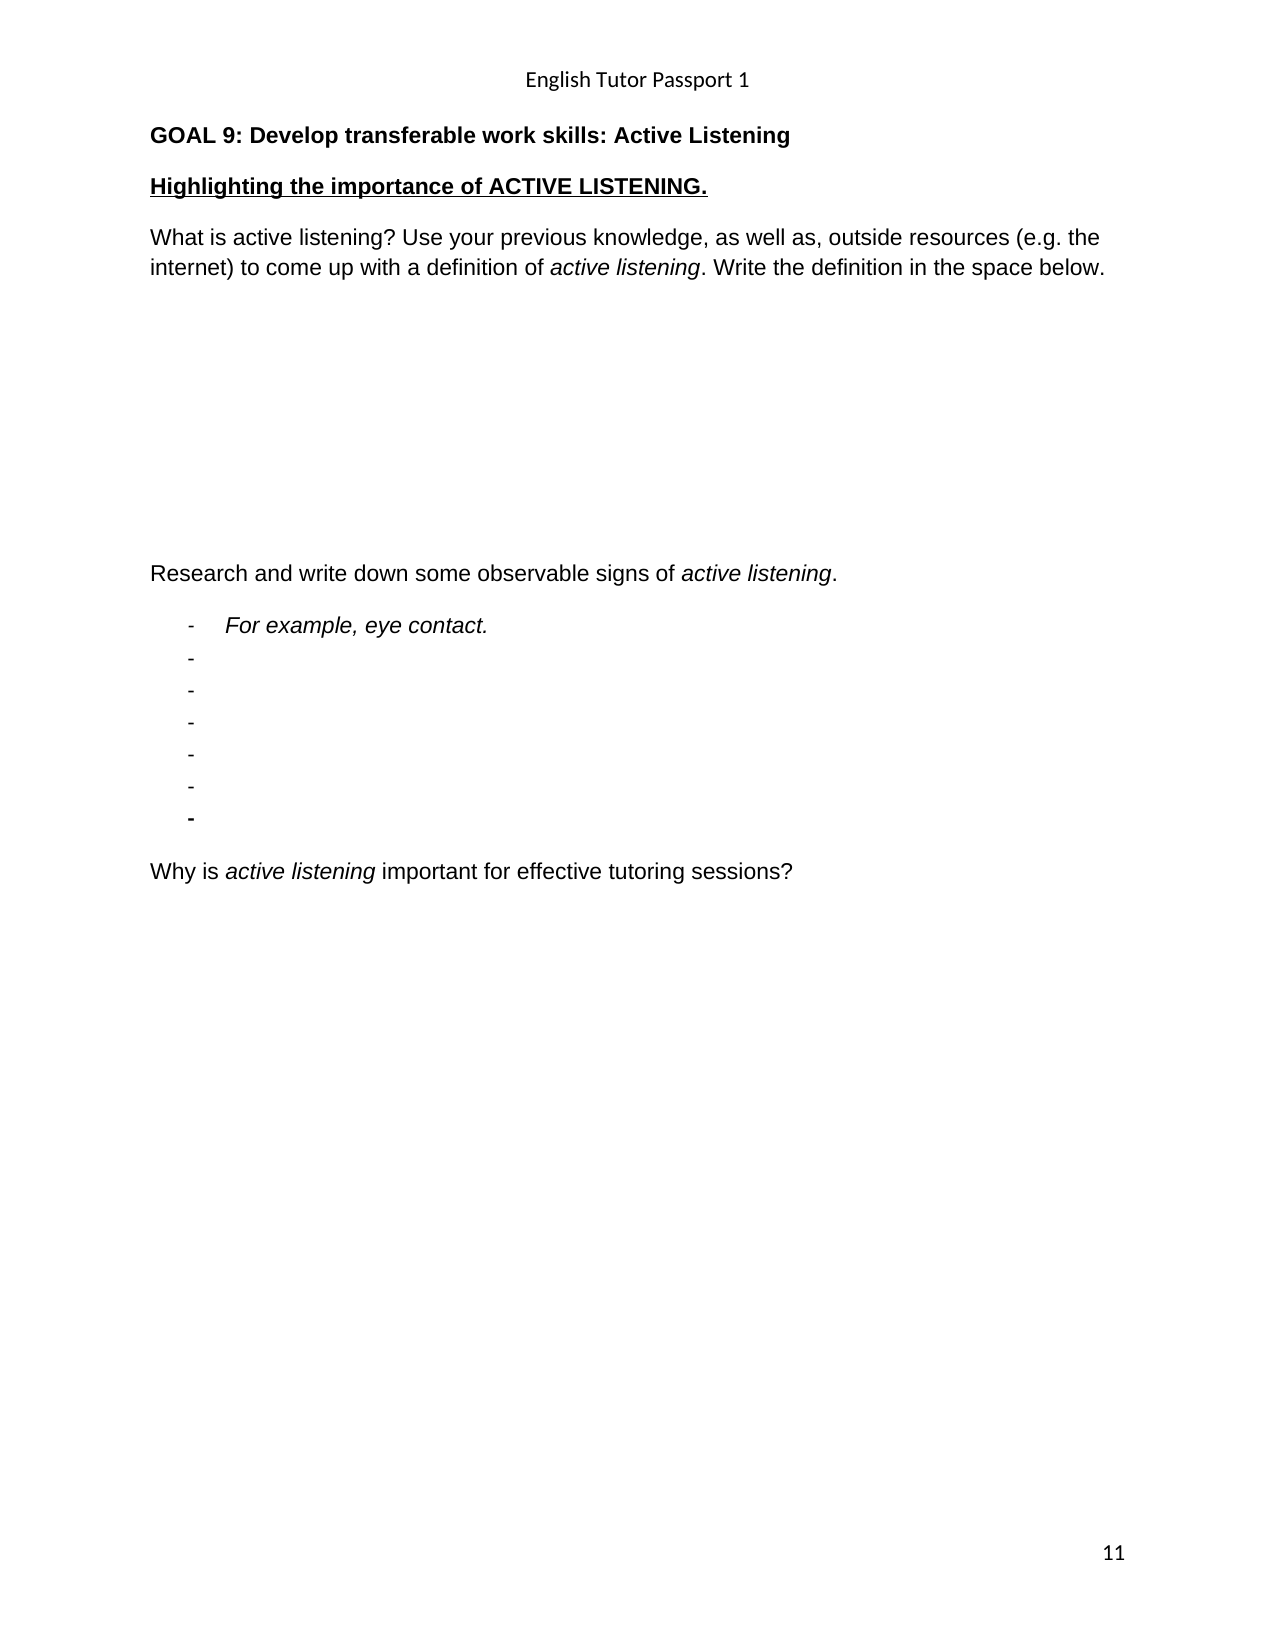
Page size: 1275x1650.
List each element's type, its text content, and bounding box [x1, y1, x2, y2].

text GOAL 9: Develop transferable work skills: Active Listening [150, 122, 1125, 148]
text Why is active listening important for effective tutoring sessions? [150, 858, 1125, 884]
text Highlighting the importance of ACTIVE LISTENING. [150, 173, 1125, 199]
list For example, eye contact. [187, 611, 1125, 639]
text Research and write down some observable signs of active listening. [150, 560, 1125, 587]
text What is active listening? Use your previous knowledge, as well as, outside resources (e.g. the internet) to come up with a definition of active listening. Write the definition in the space below. [150, 224, 1125, 281]
